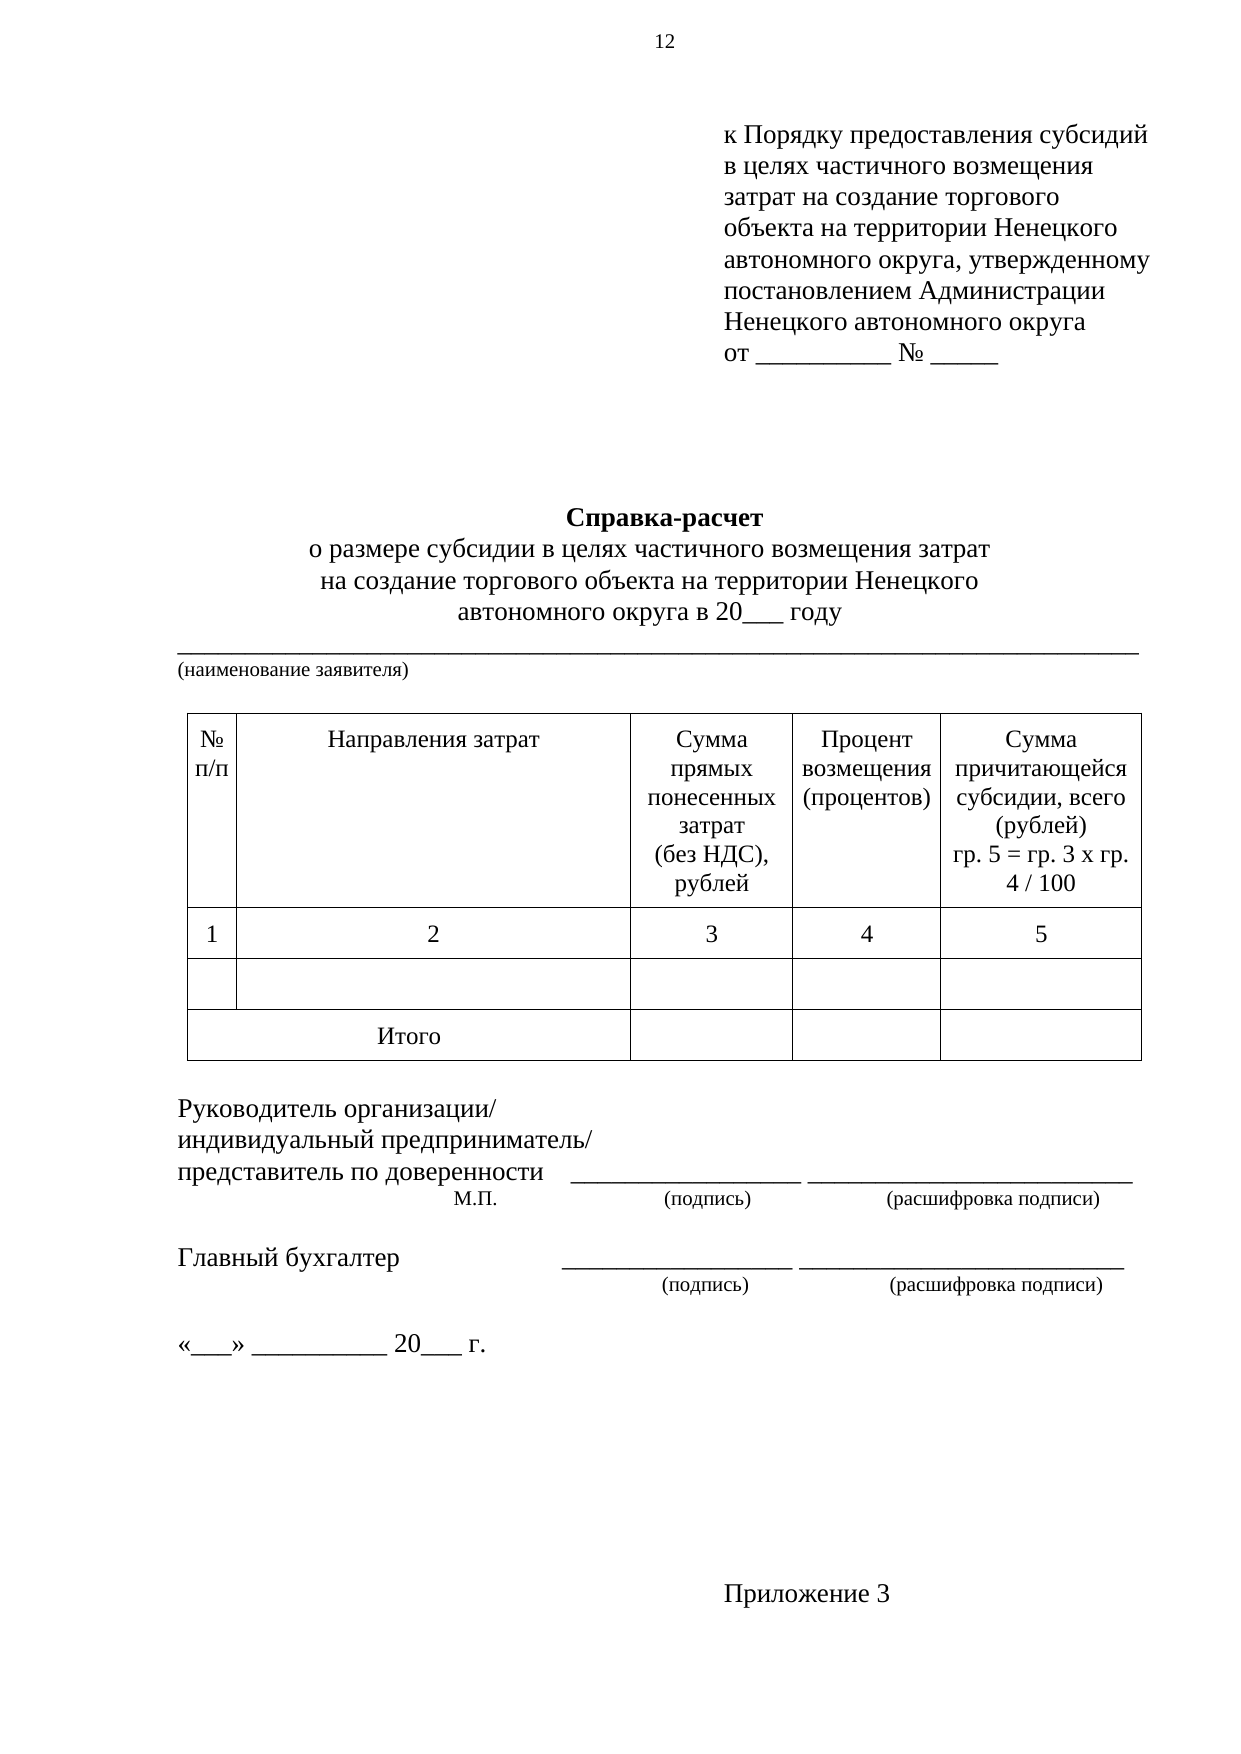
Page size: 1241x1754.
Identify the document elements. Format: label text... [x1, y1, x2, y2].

table_cell [941, 1010, 1141, 1060]
table_cell [188, 959, 236, 1009]
table_cell [631, 1010, 792, 1060]
table_cell 2 [237, 908, 630, 958]
text о размере субсидии в целях частичного возмещения затрат на создание торгового объекта на территории Ненецкого автономного округа в 20___ году [295, 533, 1004, 626]
table_header Направления затрат [237, 714, 630, 907]
table_header Процент возмещения (процентов) [793, 714, 940, 907]
text представитель по доверенности _________________ ________________________ [177, 1155, 1152, 1186]
table_header № п/п [188, 714, 236, 907]
table_cell 1 [188, 908, 236, 958]
text (наименование заявителя) [177, 657, 1152, 681]
text М.П. (подпись) (расшифровка подписи) [177, 1186, 1152, 1210]
table_cell 3 [631, 908, 792, 958]
table_header Сумма причитающейся субсидии, всего (рублей) гр. 5 = гр. 3 x гр. 4 / 100 [941, 714, 1141, 907]
table_cell 4 [793, 908, 940, 958]
table_cell [237, 959, 630, 1009]
text к Порядку предоставления субсидий в целях частичного возмещения затрат на создание торгового объекта на территории Ненецкого автономного округа, утвержденному постановлением Администрации Ненецкого автономного округа от __________ № _____ [723, 118, 1152, 367]
text _______________________________________________________________________ [177, 626, 1152, 657]
table_cell Итого [188, 1010, 630, 1060]
table_cell [793, 959, 940, 1009]
text Руководитель организации/ [177, 1092, 1152, 1124]
text Главный бухгалтер _________________ ________________________ [177, 1241, 1152, 1272]
table_cell [941, 959, 1141, 1009]
text индивидуальный предприниматель/ [177, 1124, 1152, 1155]
text (подпись) (расшифровка подписи) [177, 1272, 1152, 1296]
text Приложение 3 [723, 1577, 1152, 1608]
table_cell [793, 1010, 940, 1060]
table_cell [631, 959, 792, 1009]
text «___» __________ 20___ г. [177, 1327, 1152, 1359]
text Справка-расчет [177, 501, 1152, 533]
table_header Сумма прямых понесенных затрат (без НДС), рублей [631, 714, 792, 907]
table_cell 5 [941, 908, 1141, 958]
